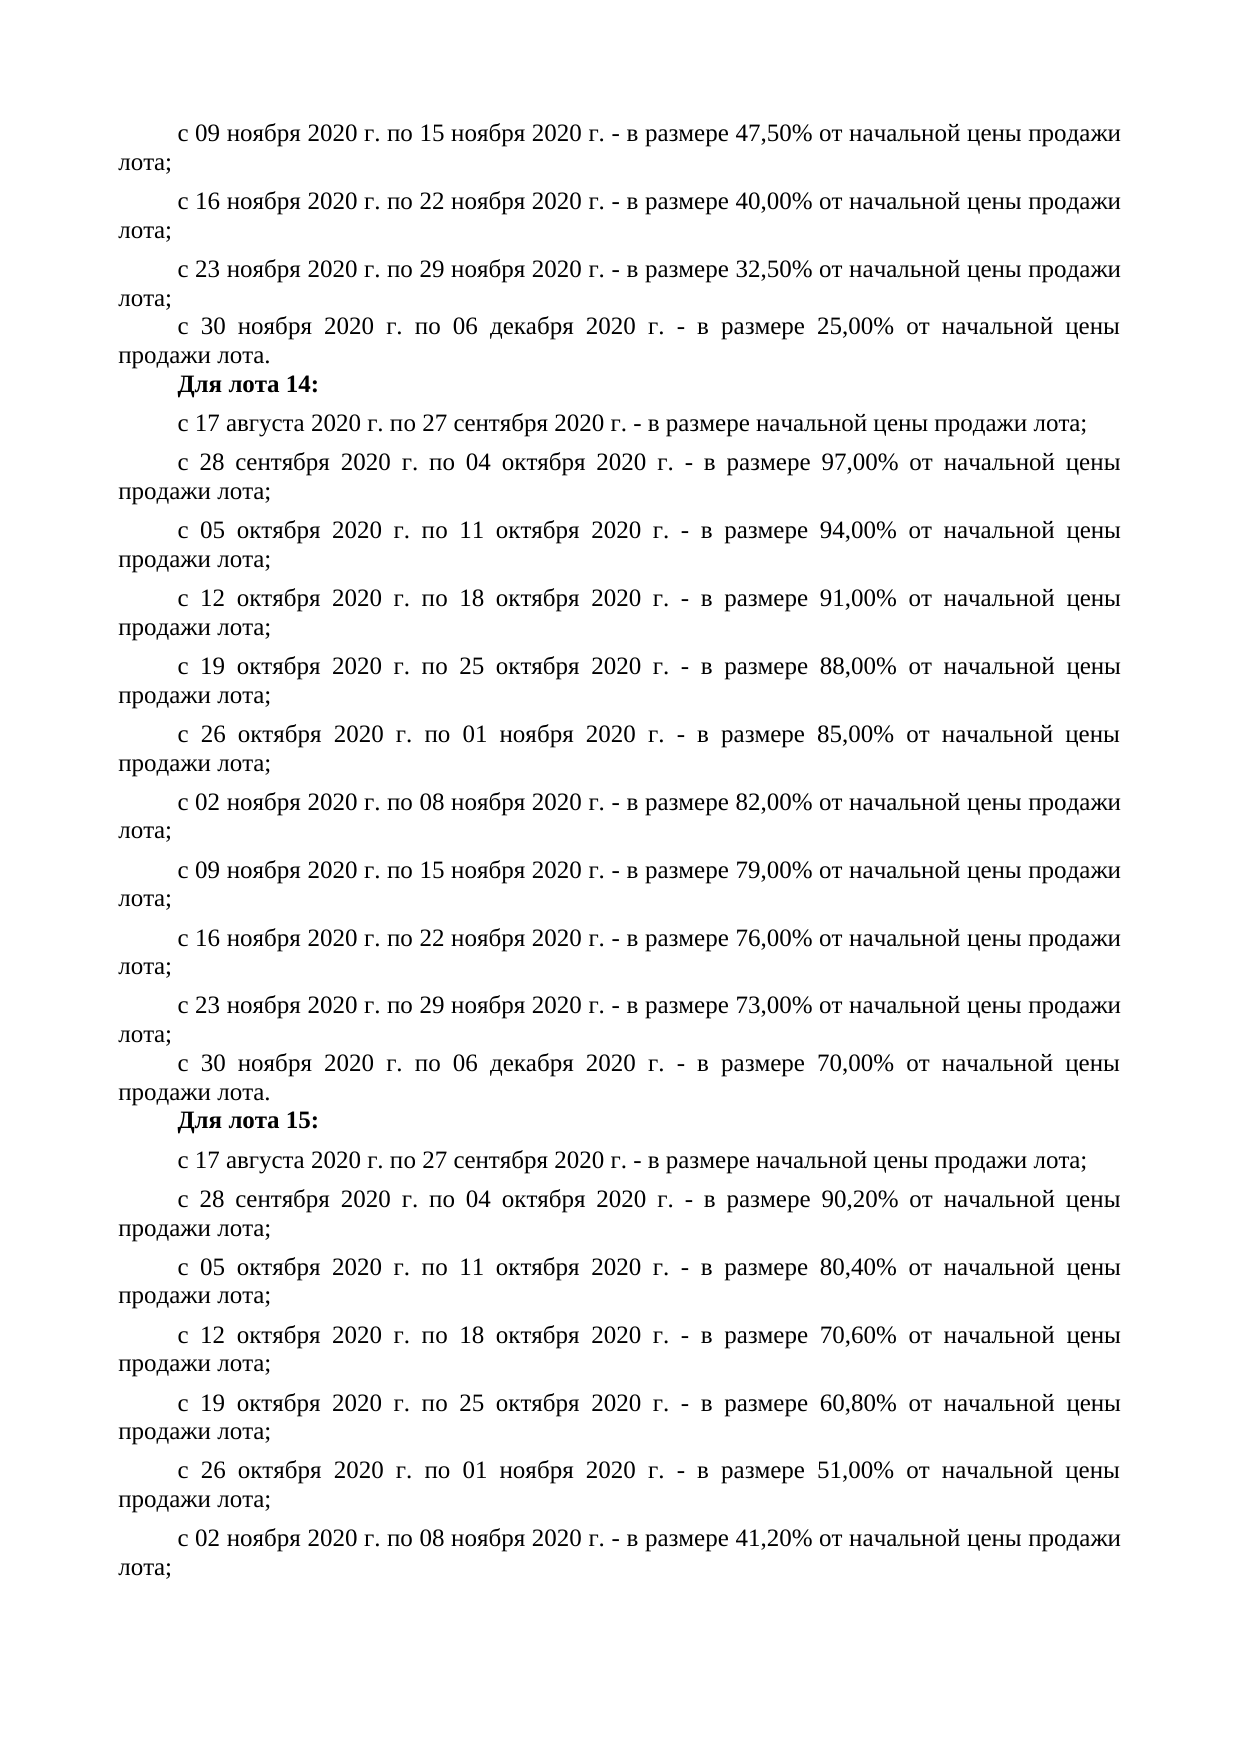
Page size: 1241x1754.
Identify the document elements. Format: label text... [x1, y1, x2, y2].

text с 12 октября 2020 г. по 18 октября 2020 г. - в размере 91,00% от начальной цены продажи лота; [118, 583, 1122, 641]
text с 16 ноября 2020 г. по 22 ноября 2020 г. - в размере 40,00% от начальной цены продажи лота; [118, 186, 1122, 243]
text с 19 октября 2020 г. по 25 октября 2020 г. - в размере 60,80% от начальной цены продажи лота; [118, 1388, 1122, 1445]
text с 05 октября 2020 г. по 11 октября 2020 г. - в размере 94,00% от начальной цены продажи лота; [118, 515, 1122, 573]
text с 19 октября 2020 г. по 25 октября 2020 г. - в размере 88,00% от начальной цены продажи лота; [118, 651, 1122, 708]
text с 23 ноября 2020 г. по 29 ноября 2020 г. - в размере 32,50% от начальной цены продажи лота; [118, 254, 1122, 311]
text с 28 сентября 2020 г. по 04 октября 2020 г. - в размере 90,20% от начальной цены продажи лота; [118, 1184, 1122, 1241]
text с 26 октября 2020 г. по 01 ноября 2020 г. - в размере 51,00% от начальной цены продажи лота; [118, 1456, 1122, 1513]
text Для лота 14: [118, 369, 1122, 398]
text с 17 августа 2020 г. по 27 сентября 2020 г. - в размере начальной цены продажи лота; [118, 1145, 1122, 1173]
text с 17 августа 2020 г. по 27 сентября 2020 г. - в размере начальной цены продажи лота; [118, 408, 1122, 437]
text с 12 октября 2020 г. по 18 октября 2020 г. - в размере 70,60% от начальной цены продажи лота; [118, 1320, 1122, 1377]
text с 09 ноября 2020 г. по 15 ноября 2020 г. - в размере 47,50% от начальной цены продажи лота; [118, 118, 1122, 176]
text с 30 ноября 2020 г. по 06 декабря 2020 г. - в размере 70,00% от начальной цены продажи лота. [118, 1048, 1122, 1106]
text Для лота 15: [118, 1106, 1122, 1134]
text с 28 сентября 2020 г. по 04 октября 2020 г. - в размере 97,00% от начальной цены продажи лота; [118, 447, 1122, 505]
text с 05 октября 2020 г. по 11 октября 2020 г. - в размере 80,40% от начальной цены продажи лота; [118, 1252, 1122, 1309]
text с 23 ноября 2020 г. по 29 ноября 2020 г. - в размере 73,00% от начальной цены продажи лота; [118, 991, 1122, 1048]
text с 26 октября 2020 г. по 01 ноября 2020 г. - в размере 85,00% от начальной цены продажи лота; [118, 719, 1122, 776]
text с 16 ноября 2020 г. по 22 ноября 2020 г. - в размере 76,00% от начальной цены продажи лота; [118, 923, 1122, 980]
text с 09 ноября 2020 г. по 15 ноября 2020 г. - в размере 79,00% от начальной цены продажи лота; [118, 855, 1122, 912]
text с 30 ноября 2020 г. по 06 декабря 2020 г. - в размере 25,00% от начальной цены продажи лота. [118, 311, 1122, 369]
text с 02 ноября 2020 г. по 08 ноября 2020 г. - в размере 82,00% от начальной цены продажи лота; [118, 787, 1122, 844]
text с 02 ноября 2020 г. по 08 ноября 2020 г. - в размере 41,20% от начальной цены продажи лота; [118, 1523, 1122, 1581]
